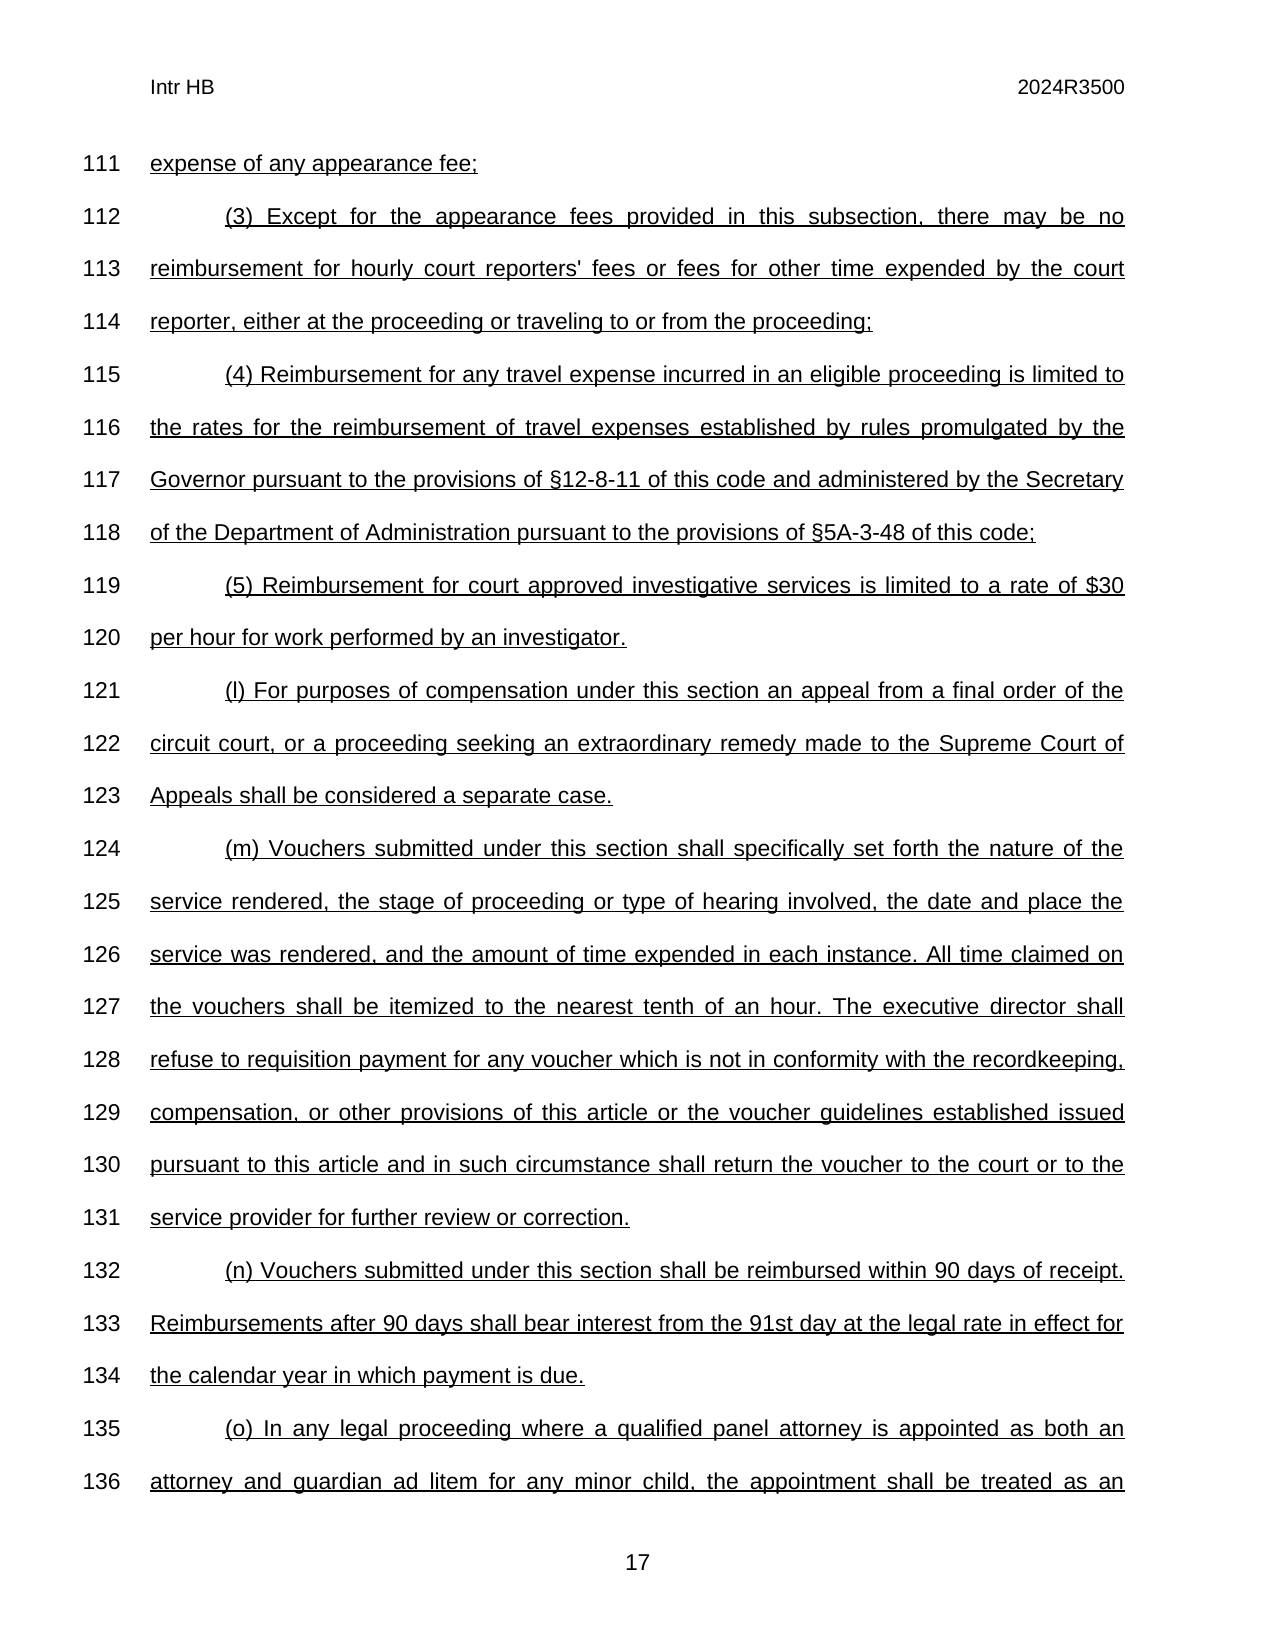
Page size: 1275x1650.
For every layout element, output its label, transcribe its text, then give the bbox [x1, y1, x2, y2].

text (5) Reimbursement for court approved investigative services is limited to a rate of $30 per hour for work performed by an investigator. [150, 572, 1125, 651]
text (3) Except for the appearance fees provided in this subsection, there may be no reimbursement for hourly court reporters' fees or fees for other time expended by the court reporter, either at the proceeding or traveling to or from the proceeding; [150, 203, 1125, 278]
text (n) Vouchers submitted under this section shall be reimbursed within 90 days of receipt. Reimbursements after 90 days shall bear interest from the 91st day at the legal rate in effect for the calendar year in which payment is due. [150, 1257, 1125, 1389]
text (m) Vouchers submitted under this section shall specifically set forth the nature of the service rendered, the stage of proceeding or type of hearing involved, the date and place the service was rendered, and the amount of time expended in each instance. All time claimed on the vouchers shall be itemized to the nearest tenth of an hour. The executive director shall refuse to requisition payment for any voucher which is not in conformity with the recordkeeping, compensation, or other provisions of this article or the voucher guidelines established issued pursuant to this article and in such circumstance shall return the voucher to the court or to the service provider for further review or correction. [150, 835, 1125, 1016]
text (4) Reimbursement for any travel expense incurred in an eligible proceeding is limited to the rates for the reimbursement of travel expenses established by rules promulgated by the Governor pursuant to the provisions of §12-8-11 of this code and administered by the Secretary of the Department of Administration pursuant to the provisions of §5A-3-48 of this code; [150, 361, 1125, 436]
text (4) Reimbursement for any travel expense incurred in an eligible proceeding is limited to the rates for the reimbursement of travel expenses established by rules promulgated by the Governor pursuant to the provisions of §12-8-11 of this code and administered by the Secretary of the Department of Administration pursuant to the provisions of §5A-3-48 of this code; [150, 438, 1125, 545]
text (m) Vouchers submitted under this section shall specifically set forth the nature of the service rendered, the stage of proceeding or type of hearing involved, the date and place the service was rendered, and the amount of time expended in each instance. All time claimed on the vouchers shall be itemized to the nearest tenth of an hour. The executive director shall refuse to requisition payment for any voucher which is not in conformity with the recordkeeping, compensation, or other provisions of this article or the voucher guidelines established issued pursuant to this article and in such circumstance shall return the voucher to the court or to the service provider for further review or correction. [150, 1175, 1125, 1231]
text (3) Except for the appearance fees provided in this subsection, there may be no reimbursement for hourly court reporters' fees or fees for other time expended by the court reporter, either at the proceeding or traveling to or from the proceeding; [150, 279, 1125, 334]
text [150, 1415, 1125, 1490]
text (m) Vouchers submitted under this section shall specifically set forth the nature of the service rendered, the stage of proceeding or type of hearing involved, the date and place the service was rendered, and the amount of time expended in each instance. All time claimed on the vouchers shall be itemized to the nearest tenth of an hour. The executive director shall refuse to requisition payment for any voucher which is not in conformity with the recordkeeping, compensation, or other provisions of this article or the voucher guidelines established issued pursuant to this article and in such circumstance shall return the voucher to the court or to the service provider for further review or correction. [150, 1123, 1125, 1174]
text (m) Vouchers submitted under this section shall specifically set forth the nature of the service rendered, the stage of proceeding or type of hearing involved, the date and place the service was rendered, and the amount of time expended in each instance. All time claimed on the vouchers shall be itemized to the nearest tenth of an hour. The executive director shall refuse to requisition payment for any voucher which is not in conformity with the recordkeeping, compensation, or other provisions of this article or the voucher guidelines established issued pursuant to this article and in such circumstance shall return the voucher to the court or to the service provider for further review or correction. [150, 1070, 1125, 1121]
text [150, 150, 1125, 176]
text (l) For purposes of compensation under this section an appeal from a final order of the circuit court, or a proceeding seeking an extraordinary remedy made to the Supreme Court of Appeals shall be considered a separate case. [150, 677, 1125, 753]
text (l) For purposes of compensation under this section an appeal from a final order of the circuit court, or a proceeding seeking an extraordinary remedy made to the Supreme Court of Appeals shall be considered a separate case. [150, 754, 1125, 809]
text (m) Vouchers submitted under this section shall specifically set forth the nature of the service rendered, the stage of proceeding or type of hearing involved, the date and place the service was rendered, and the amount of time expended in each instance. All time claimed on the vouchers shall be itemized to the nearest tenth of an hour. The executive director shall refuse to requisition payment for any voucher which is not in conformity with the recordkeeping, compensation, or other provisions of this article or the voucher guidelines established issued pursuant to this article and in such circumstance shall return the voucher to the court or to the service provider for further review or correction. [150, 1017, 1125, 1069]
